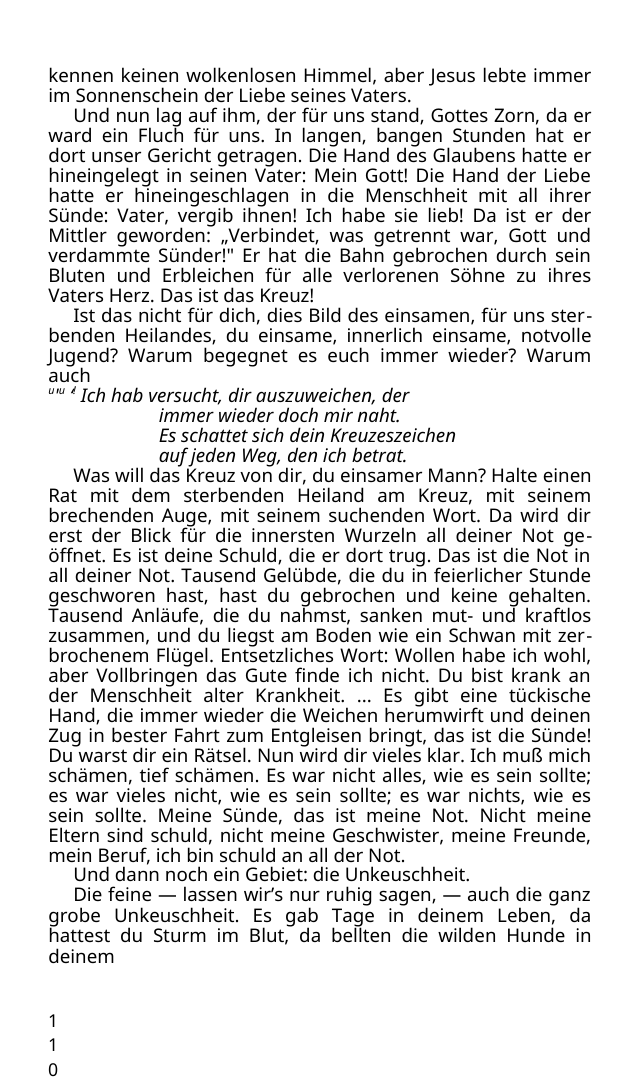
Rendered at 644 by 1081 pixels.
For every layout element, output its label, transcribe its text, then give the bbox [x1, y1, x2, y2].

text Was will das Kreuz von dir, du einsamer Mann? Halte einen Rat mit dem sterbenden Heiland am Kreuz, mit seinem brechenden Auge, mit seinem suchenden Wort. Da wird dir erst der Blick für die innersten Wurzeln all deiner Not geöffnet. Es ist deine Schuld, die er dort trug. Das ist die Not in all deiner Not. Tausend Gelübde, die du in feierlicher Stunde geschworen hast, hast du gebrochen und keine gehalten. Tausend Anläufe, die du nahmst, sanken mut- und kraftlos zusammen, und du liegst am Boden wie ein Schwan mit zerbrochenem Flügel. Entsetzliches Wort: Wollen habe ich wohl, aber Vollbringen das Gute finde ich nicht. Du bist krank an der Menschheit alter Krankheit. ... Es gibt eine tückische Hand, die immer wieder die Weichen herumwirft und deinen Zug in bester Fahrt zum Entgleisen bringt, das ist die Sünde! Du warst dir ein Rätsel. Nun wird dir vieles klar. Ich muß mich schämen, tief schämen. Es war nicht alles, wie es sein sollte; es war vieles nicht, wie es sein sollte; es war nichts, wie es sein sollte. Meine Sünde, das ist meine Not. Nicht meine Eltern sind schuld, nicht meine Geschwister, meine Freunde, mein Beruf, ich bin schuld an all der Not. [48, 467, 592, 867]
text u'u ‘! Ich hab versucht, dir auszuweichen, der immer wieder doch mir naht. [48, 387, 467, 427]
text Die feine — lassen wir’s nur ruhig sagen, — auch die ganz grobe Unkeuschheit. Es gab Tage in deinem Leben, da hattest du Sturm im Blut, da bellten die wilden Hunde in deinem [48, 885, 592, 967]
text Ist das nicht für dich, dies Bild des einsamen, für uns sterbenden Heilandes, du einsame, innerlich einsame, notvolle Jugend? Warum begegnet es euch immer wieder? Warum auch [48, 307, 592, 387]
text Es schattet sich dein Kreuzeszeichen auf jeden Weg, den ich betrat. [158, 427, 467, 467]
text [48, 67, 592, 107]
text Und nun lag auf ihm, der für uns stand, Gottes Zorn, da er ward ein Fluch für uns. In langen, bangen Stunden hat er dort unser Gericht getragen. Die Hand des Glaubens hatte er hineingelegt in seinen Vater: Mein Gott! Die Hand der Liebe hatte er hineingeschlagen in die Menschheit mit all ihrer Sünde: Vater, vergib ihnen! Ich habe sie lieb! Da ist er der Mittler geworden: „Verbindet, was getrennt war, Gott und verdammte Sünder!" Er hat die Bahn gebrochen durch sein Bluten und Erbleichen für alle verlorenen Söhne zu ihres Vaters Herz. Das ist das Kreuz! [48, 107, 592, 307]
text Und dann noch ein Gebiet: die Unkeuschheit. [48, 867, 592, 885]
